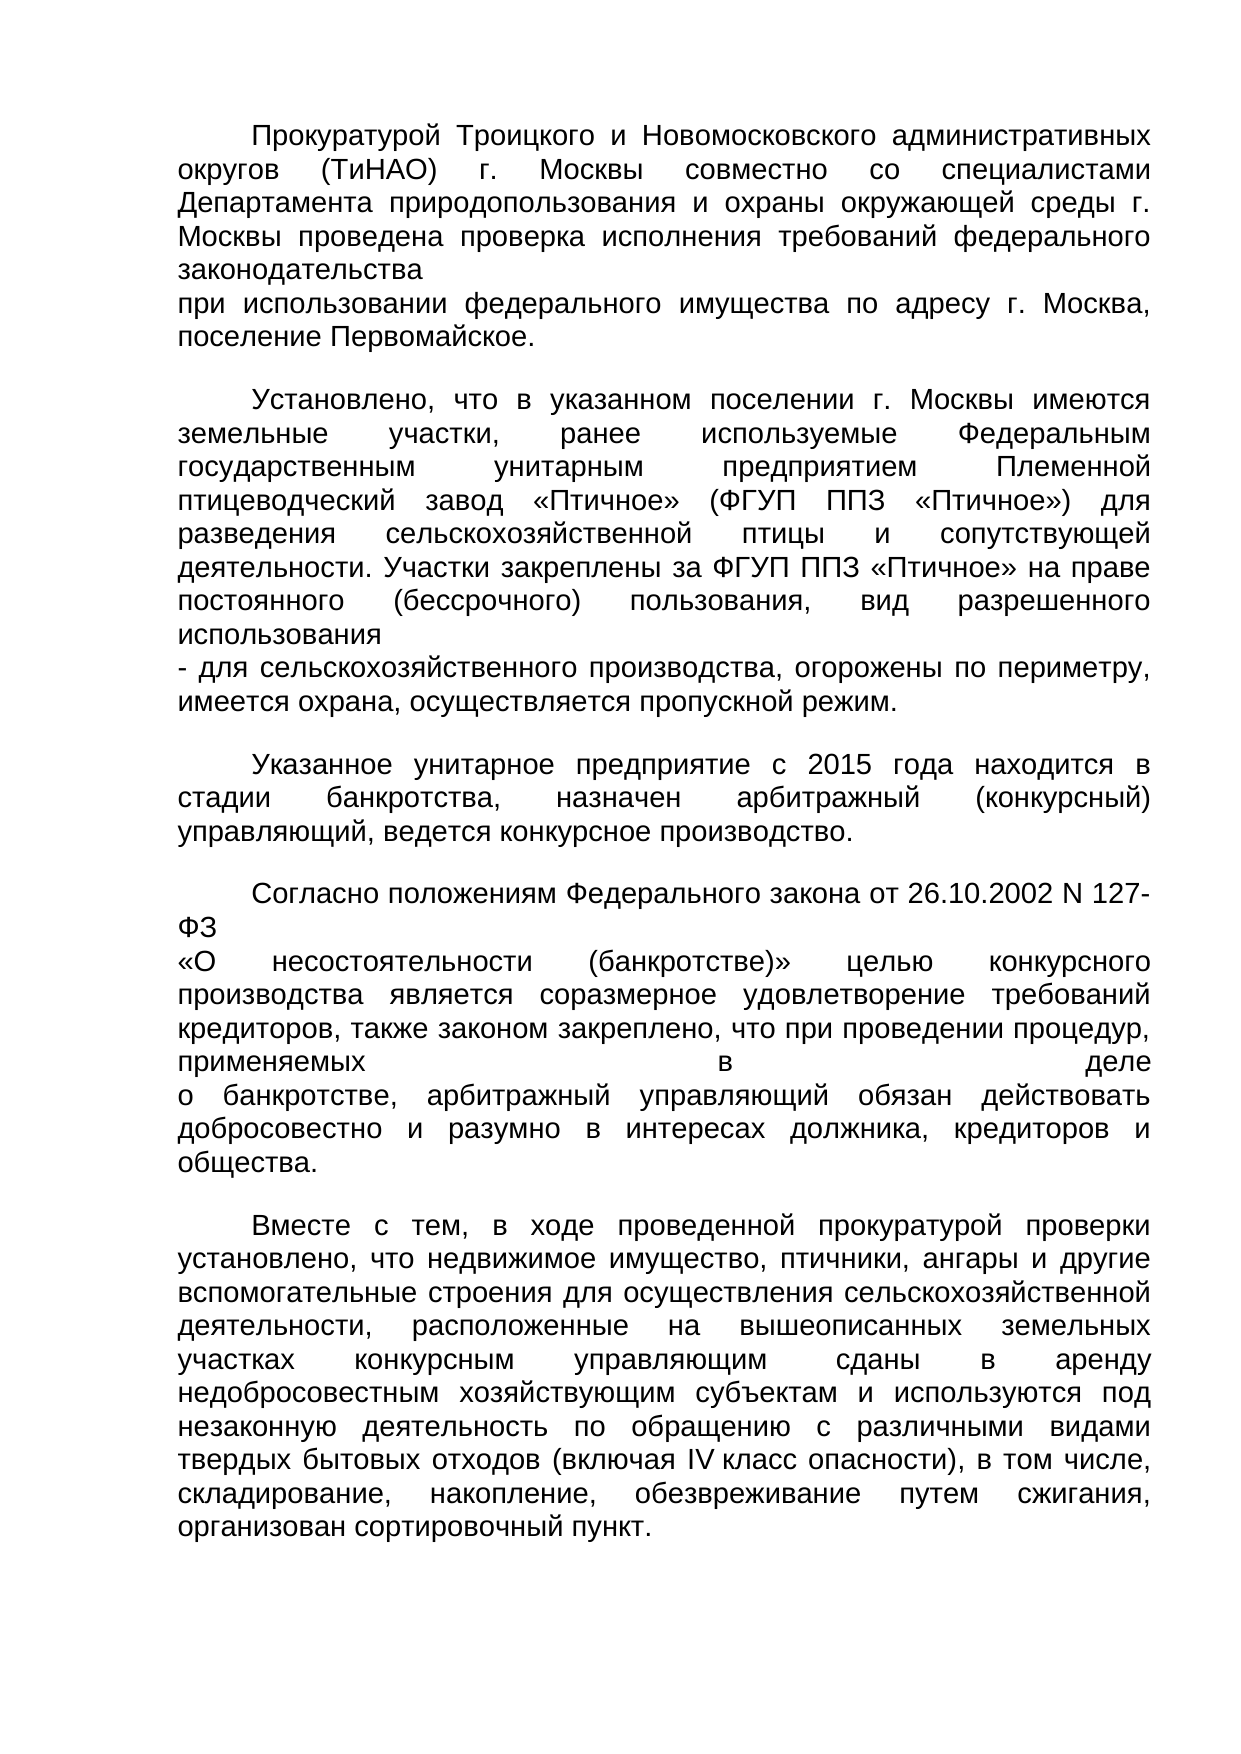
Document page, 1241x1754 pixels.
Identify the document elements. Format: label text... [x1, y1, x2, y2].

text Вместе с тем, в ходе проведенной прокуратурой проверки установлено, что недвижимое имущество, птичники, ангары и другие вспомогательные строения для осуществления сельскохозяйственной деятельности, расположенные на вышеописанных земельных участках конкурсным управляющим сданы в аренду недобросовестным хозяйствующим субъектам и используются под незаконную деятельность по обращению с различными видами твердых бытовых отходов (включая IV класс опасности), в том числе, складирование, накопление, обезвреживание путем сжигания, организован сортировочный пункт. [177, 1207, 1152, 1543]
text Прокуратурой Троицкого и Новомосковского административных округов (ТиНАО) г. Москвы совместно со специалистами Департамента природопользования и охраны окружающей среды г. Москвы проведена проверка исполнения требований федерального законодательства при использовании федерального имущества по адресу г. Москва, поселение Первомайское. [177, 118, 1152, 353]
text Установлено, что в указанном поселении г. Москвы имеются земельные участки, ранее используемые Федеральным государственным унитарным предприятием Племенной птицеводческий завод «Птичное» (ФГУП ППЗ «Птичное») для разведения сельскохозяйственной птицы и сопутствующей деятельности. Участки закреплены за ФГУП ППЗ «Птичное» на праве постоянного (бессрочного) пользования, вид разрешенного использования - для сельскохозяйственного производства, огорожены по периметру, имеется охрана, осуществляется пропускной режим. [177, 382, 1152, 717]
text Указанное унитарное предприятие с 2015 года находится в стадии банкротства, назначен арбитражный (конкурсный) управляющий, ведется конкурсное производство. [177, 747, 1152, 847]
text Согласно положениям Федерального закона от 26.10.2002 N 127-ФЗ «О несостоятельности (банкротстве)» целью конкурсного производства является соразмерное удовлетворение требований кредиторов, также законом закреплено, что при проведении процедур, применяемых в деле о банкротстве, арбитражный управляющий обязан действовать добросовестно и разумно в интересах должника, кредиторов и общества. [177, 876, 1152, 1178]
